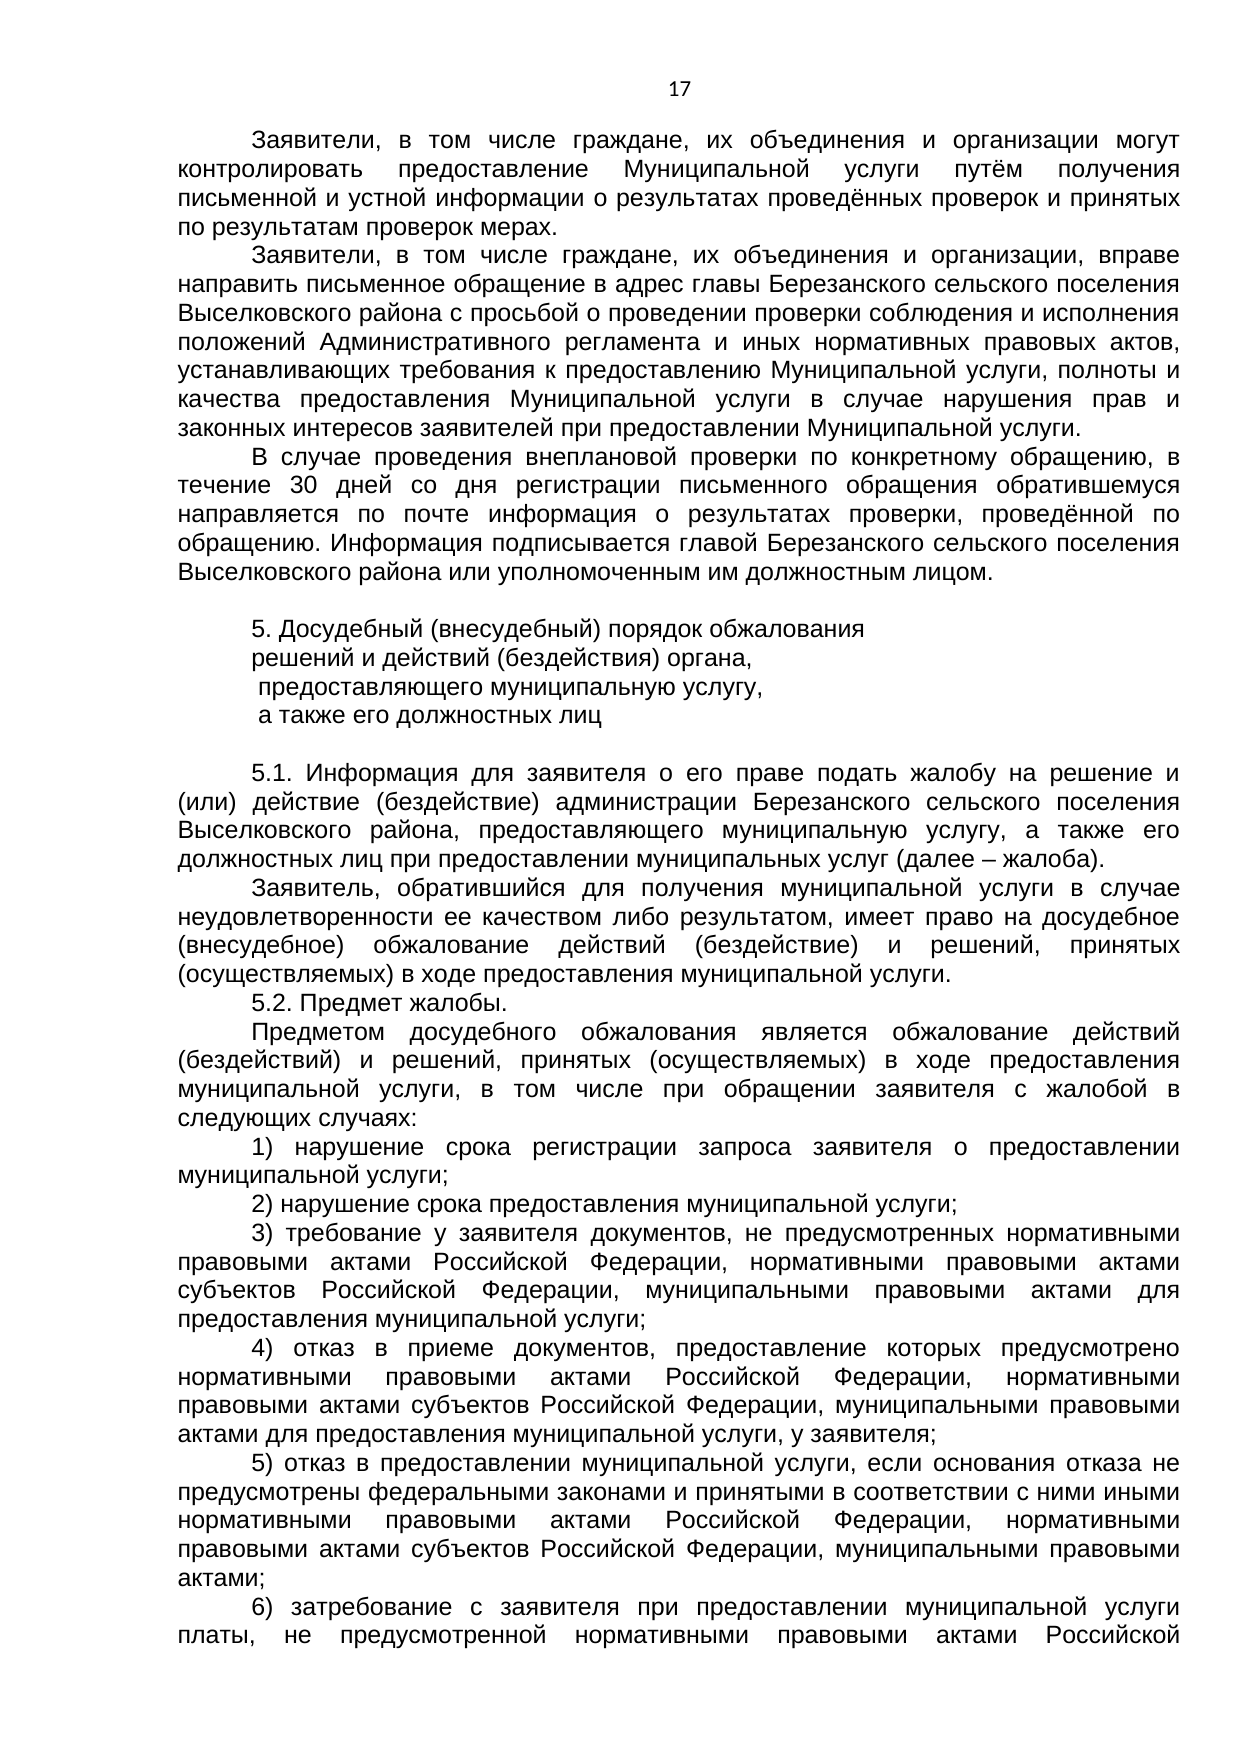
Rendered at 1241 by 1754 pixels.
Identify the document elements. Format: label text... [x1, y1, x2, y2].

text 5. Досудебный (внесудебный) порядок обжалования [177, 614, 1181, 643]
text а также его должностных лиц [177, 701, 1181, 729]
text 1) нарушение срока регистрации запроса заявителя о предоставлении муниципальной услуги; [177, 1132, 1181, 1189]
text 2) нарушение срока предоставления муниципальной услуги; [177, 1189, 1181, 1218]
text Заявители, в том числе граждане, их объединения и организации могут контролировать предоставление Муниципальной услуги путём получения письменной и устной информации о результатах проведённых проверок и принятых по результатам проверок мерах. [177, 126, 1181, 241]
text Заявитель, обратившийся для получения муниципальной услуги в случае неудовлетворенности ее качеством либо результатом, имеет право на досудебное (внесудебное) обжалование действий (бездействие) и решений, принятых (осуществляемых) в ходе предоставления муниципальной услуги. [177, 873, 1181, 988]
text 5.1. Информация для заявителя о его праве подать жалобу на решение и (или) действие (бездействие) администрации Березанского сельского поселения Выселковского района, предоставляющего муниципальную услугу, а также его должностных лиц при предоставлении муниципальных услуг (далее – жалоба). [177, 758, 1181, 873]
text Предметом досудебного обжалования является обжалование действий (бездействий) и решений, принятых (осуществляемых) в ходе предоставления муниципальной услуги, в том числе при обращении заявителя с жалобой в следующих случаях: [177, 1017, 1181, 1132]
text Заявители, в том числе граждане, их объединения и организации, вправе направить письменное обращение в адрес главы Березанского сельского поселения Выселковского района с просьбой о проведении проверки соблюдения и исполнения положений Административного регламента и иных нормативных правовых актов, устанавливающих требования к предоставлению Муниципальной услуги, полноты и качества предоставления Муниципальной услуги в случае нарушения прав и законных интересов заявителей при предоставлении Муниципальной услуги. [177, 241, 1181, 442]
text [177, 1592, 1181, 1649]
text 3) требование у заявителя документов, не предусмотренных нормативными правовыми актами Российской Федерации, нормативными правовыми актами субъектов Российской Федерации, муниципальными правовыми актами для предоставления муниципальной услуги; [177, 1218, 1181, 1333]
text 5.2. Предмет жалобы. [177, 988, 1181, 1017]
text предоставляющего муниципальную услугу, [177, 672, 1181, 701]
text В случае проведения внеплановой проверки по конкретному обращению, в течение 30 дней со дня регистрации письменного обращения обратившемуся направляется по почте информация о результатах проверки, проведённой по обращению. Информация подписывается главой Березанского сельского поселения Выселковского района или уполномоченным им должностным лицом. [177, 442, 1181, 586]
text 4) отказ в приеме документов, предоставление которых предусмотрено нормативными правовыми актами Российской Федерации, нормативными правовыми актами субъектов Российской Федерации, муниципальными правовыми актами для предоставления муниципальной услуги, у заявителя; [177, 1333, 1181, 1448]
text решений и действий (бездействия) органа, [177, 643, 1181, 672]
text 5) отказ в предоставлении муниципальной услуги, если основания отказа не предусмотрены федеральными законами и принятыми в соответствии с ними иными нормативными правовыми актами Российской Федерации, нормативными правовыми актами субъектов Российской Федерации, муниципальными правовыми актами; [177, 1448, 1181, 1592]
